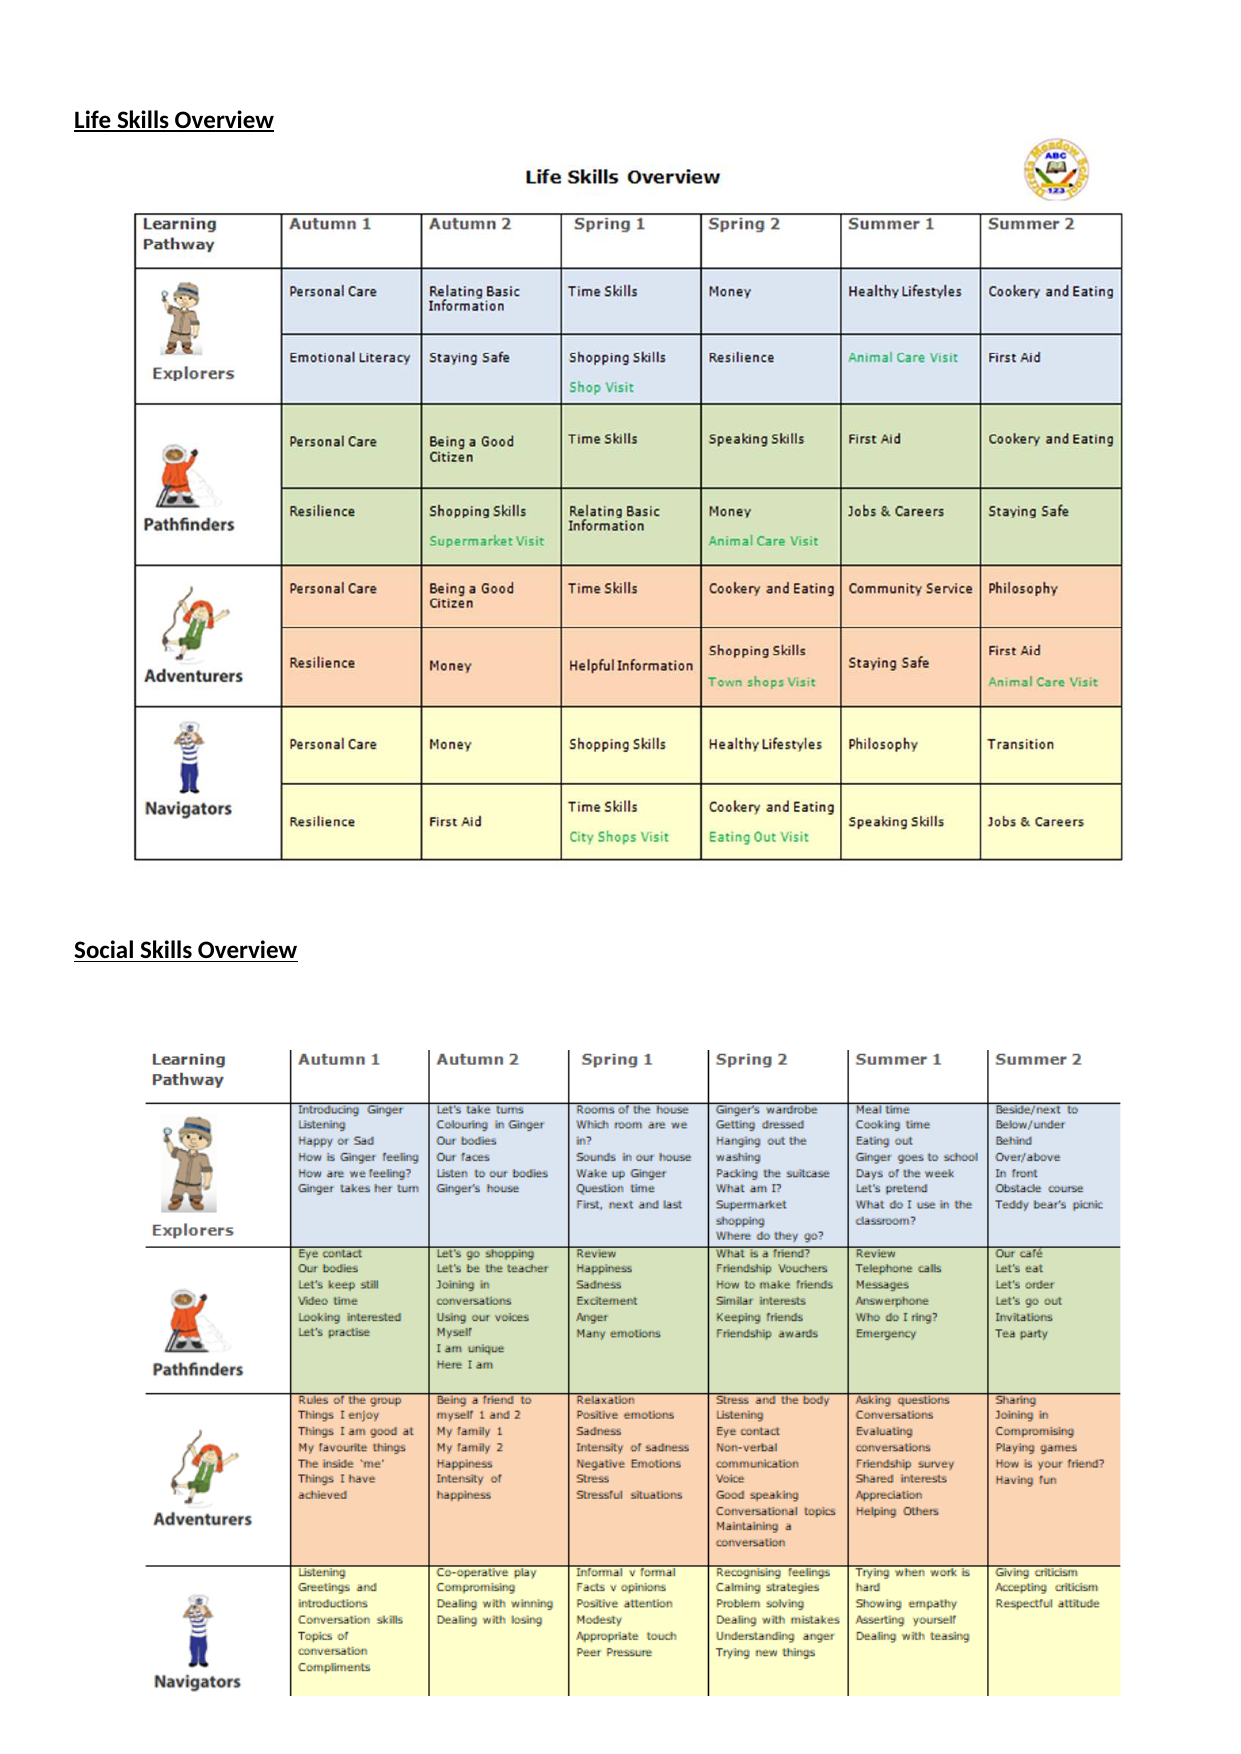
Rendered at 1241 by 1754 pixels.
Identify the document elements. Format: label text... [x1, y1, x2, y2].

text Social Skills Overview [74, 934, 1181, 965]
text Life Skills Overview [74, 104, 1181, 135]
picture [145, 1050, 1121, 1696]
picture [122, 135, 1133, 874]
